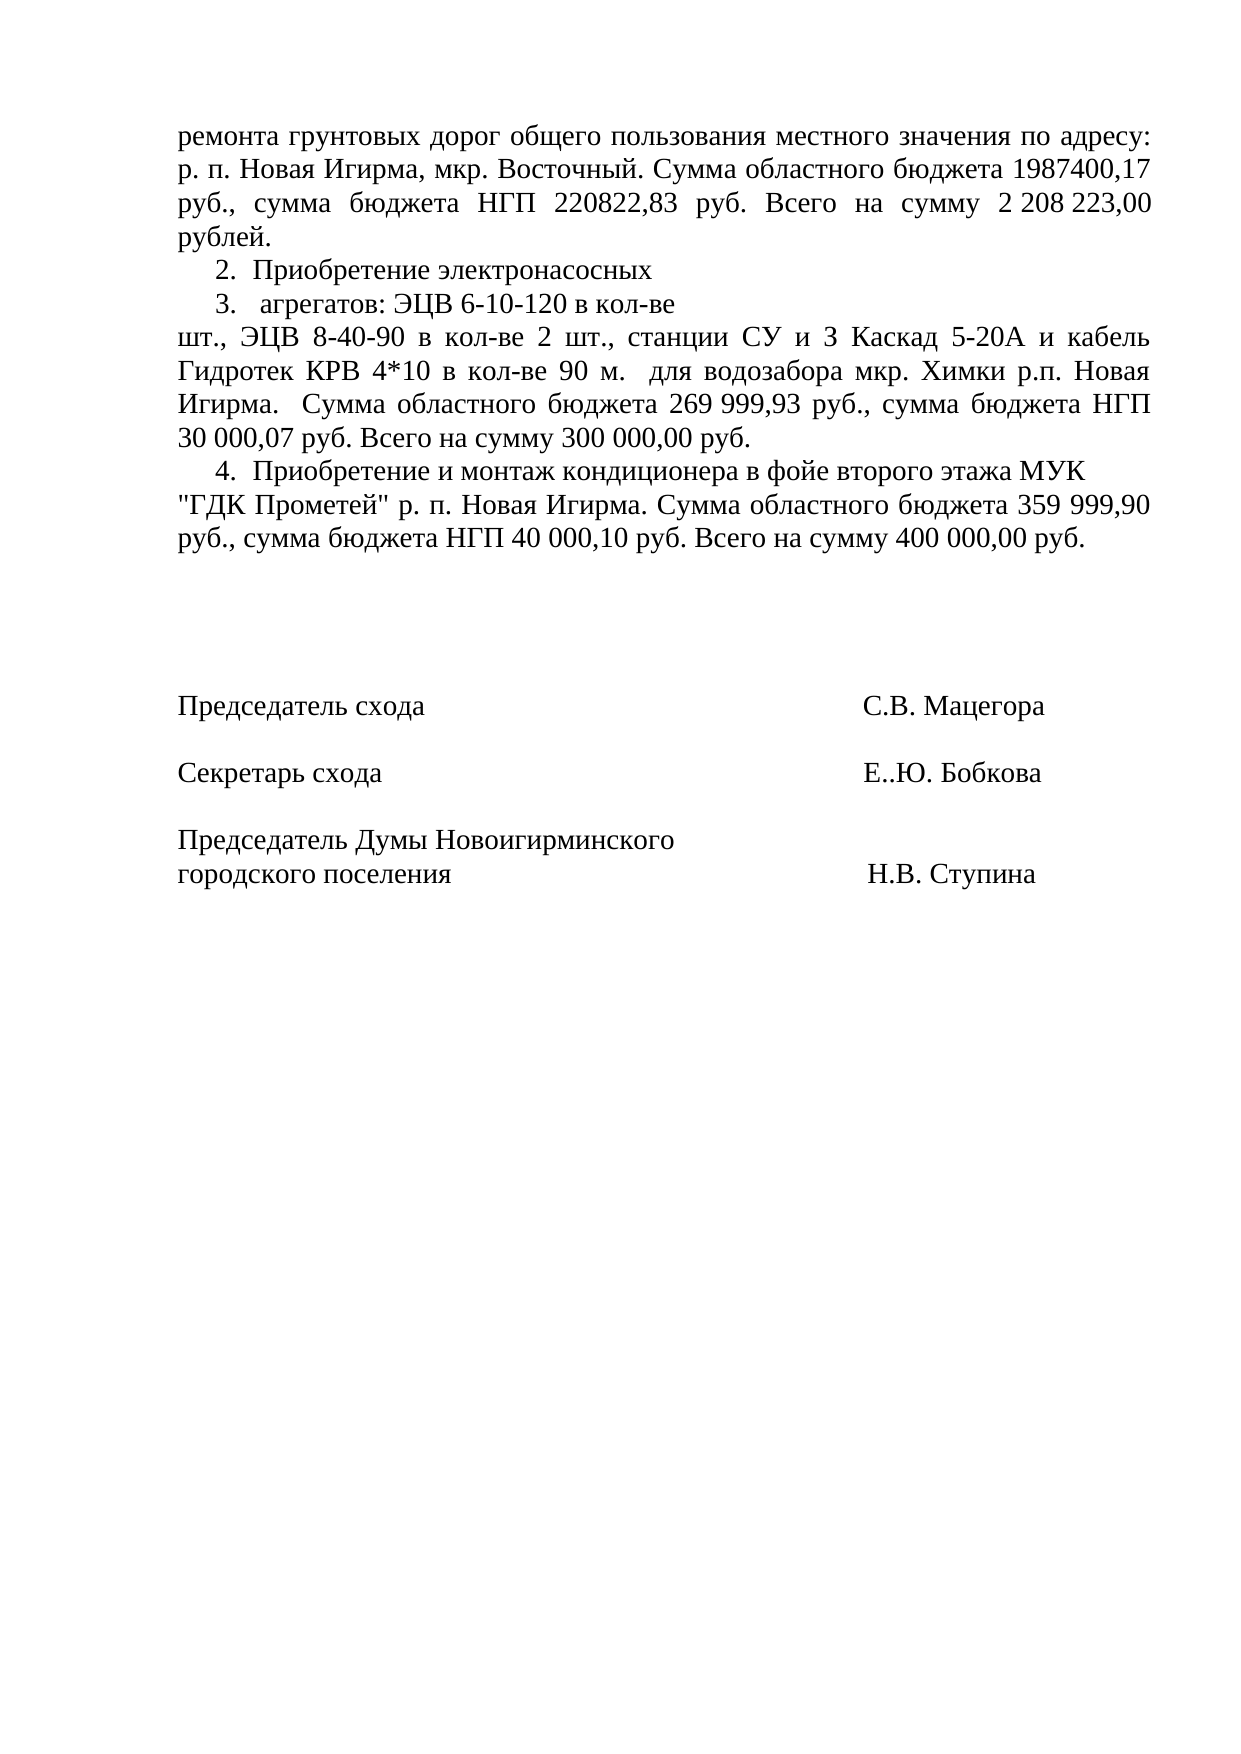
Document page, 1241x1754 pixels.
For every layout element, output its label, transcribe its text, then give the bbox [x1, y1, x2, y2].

text "ГДК Прометей" р. п. Новая Игирма. Сумма областного бюджета 359 999,90 руб., сумма бюджета НГП 40 000,10 руб. Всего на сумму 400 000,00 руб. [177, 487, 1152, 554]
list агрегатов: ЭЦВ 6-10-120 в кол-ве [215, 286, 1152, 319]
text ремонта грунтовых дорог общего пользования местного значения по адресу: р. п. Новая Игирма, мкр. Восточный. Сумма областного бюджета 1987400,17 руб., сумма бюджета НГП 220822,83 руб. Всего на сумму 2 208 223,00 рублей. [177, 118, 1152, 252]
list Приобретение и монтаж кондиционера в фойе второго этажа МУК [215, 453, 1152, 487]
list Приобретение электронасосных [215, 252, 1152, 286]
text Председатель Думы Новоигирминского [177, 822, 1152, 856]
text городского поселения Н.В. Ступина [177, 856, 1152, 889]
text шт., ЭЦВ 8-40-90 в кол-ве 2 шт., станции СУ и З Каскад 5-20А и кабель Гидротек КРВ 4*10 в кол-ве 90 м. для водозабора мкр. Химки р.п. Новая Игирма. Сумма областного бюджета 269 999,93 руб., сумма бюджета НГП 30 000,07 руб. Всего на сумму 300 000,00 руб. [177, 319, 1152, 453]
text Председатель схода С.В. Мацегора [177, 688, 1152, 722]
text Секретарь схода Е..Ю. Бобкова [177, 755, 1152, 789]
